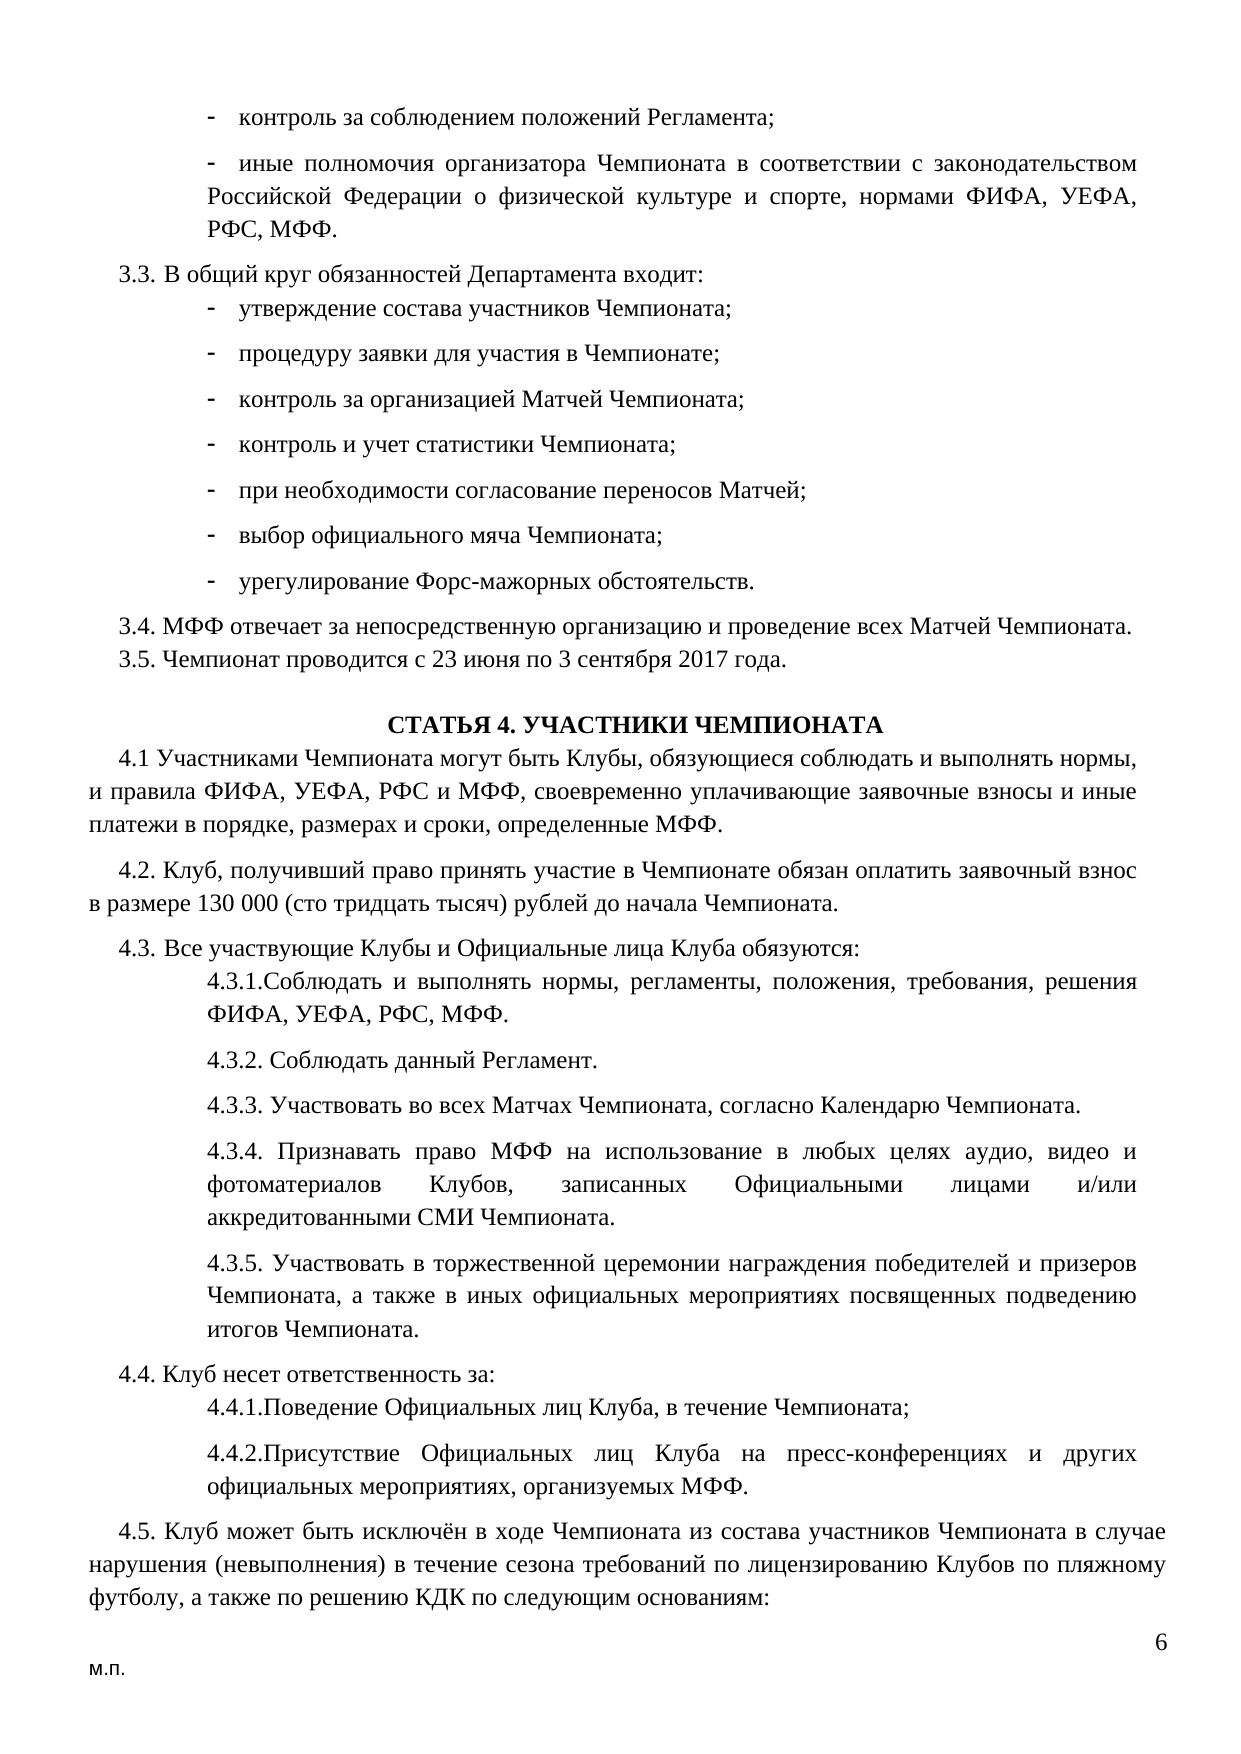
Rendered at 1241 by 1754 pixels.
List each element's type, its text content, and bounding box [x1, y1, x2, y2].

list контроль за организацией Матчей Чемпионата; [207, 384, 1138, 412]
list 4.3.3. Участвовать во всех Матчах Чемпионата, согласно Календарю Чемпионата. [207, 1091, 1138, 1119]
list 4.3.4. Признавать право МФФ на использование в любых целях аудио, видео и фотоматериалов Клубов, записанных Официальными лицами и/или аккредитованными СМИ Чемпионата. [207, 1136, 1138, 1231]
list процедуру заявки для участия в Чемпионате; [207, 338, 1138, 367]
list утверждение состава участников Чемпионата; [207, 293, 1138, 321]
text 4.2. Клуб, получивший право принять участие в Чемпионате обязан оплатить заявочный взнос в размере 130 000 (сто тридцать тысяч) рублей до начала Чемпионата. [89, 855, 1138, 917]
text 4.1 Участниками Чемпионата могут быть Клубы, обязующиеся соблюдать и выполнять нормы, и правила ФИФА, УЕФА, РФС и МФФ, своевременно уплачивающие заявочные взносы и иные платежи в порядке, размерах и сроки, определенные МФФ. [89, 743, 1138, 838]
text 3.3. В общий круг обязанностей Департамента входит: [89, 259, 1182, 288]
text 4.4. Клуб несет ответственность за: [89, 1359, 1182, 1388]
list 4.3.5. Участвовать в торжественной церемонии награждения победителей и призеров Чемпионата, а также в иных официальных мероприятиях посвященных подведению итогов Чемпионата. [207, 1248, 1138, 1342]
list Все участвующие Клубы и Официальные лица Клуба обязуются: [118, 933, 1182, 962]
text 4.5. Клуб может быть исключён в ходе Чемпионата из состава участников Чемпионата в случае нарушения (невыполнения) в течение сезона требований по лицензированию Клубов по пляжному футболу, а также по решению КДК по следующим основаниям: [89, 1516, 1167, 1611]
list урегулирование Форс-мажорных обстоятельств. [207, 566, 1138, 594]
list иные полномочия организатора Чемпионата в соответствии с законодательством Российской Федерации о физической культуре и спорте, нормами ФИФА, УЕФА, РФС, МФФ. [207, 148, 1138, 243]
list контроль и учет статистики Чемпионата; [207, 429, 1138, 458]
list выбор официального мяча Чемпионата; [207, 520, 1138, 549]
text 3.4. МФФ отвечает за непосредственную организацию и проведение всех Матчей Чемпионата. [89, 611, 1182, 640]
list 4.4.1.Поведение Официальных лиц Клуба, в течение Чемпионата; [207, 1392, 1138, 1421]
text СТАТЬЯ 4. УЧАСТНИКИ ЧЕМПИОНАТА [89, 710, 1182, 739]
list контроль за соблюдением положений Регламента; [207, 102, 1138, 131]
text 3.5. Чемпионат проводится с 23 июня по 3 сентября 2017 года. [89, 644, 1182, 673]
list при необходимости согласование переносов Матчей; [207, 475, 1138, 503]
list 4.4.2.Присутствие Официальных лиц Клуба на пресс-конференциях и других официальных мероприятиях, организуемых МФФ. [207, 1438, 1138, 1499]
list 4.3.2. Соблюдать данный Регламент. [207, 1045, 1138, 1074]
list 4.3.1.Соблюдать и выполнять нормы, регламенты, положения, требования, решения ФИФА, УЕФА, РФС, МФФ. [207, 966, 1138, 1028]
